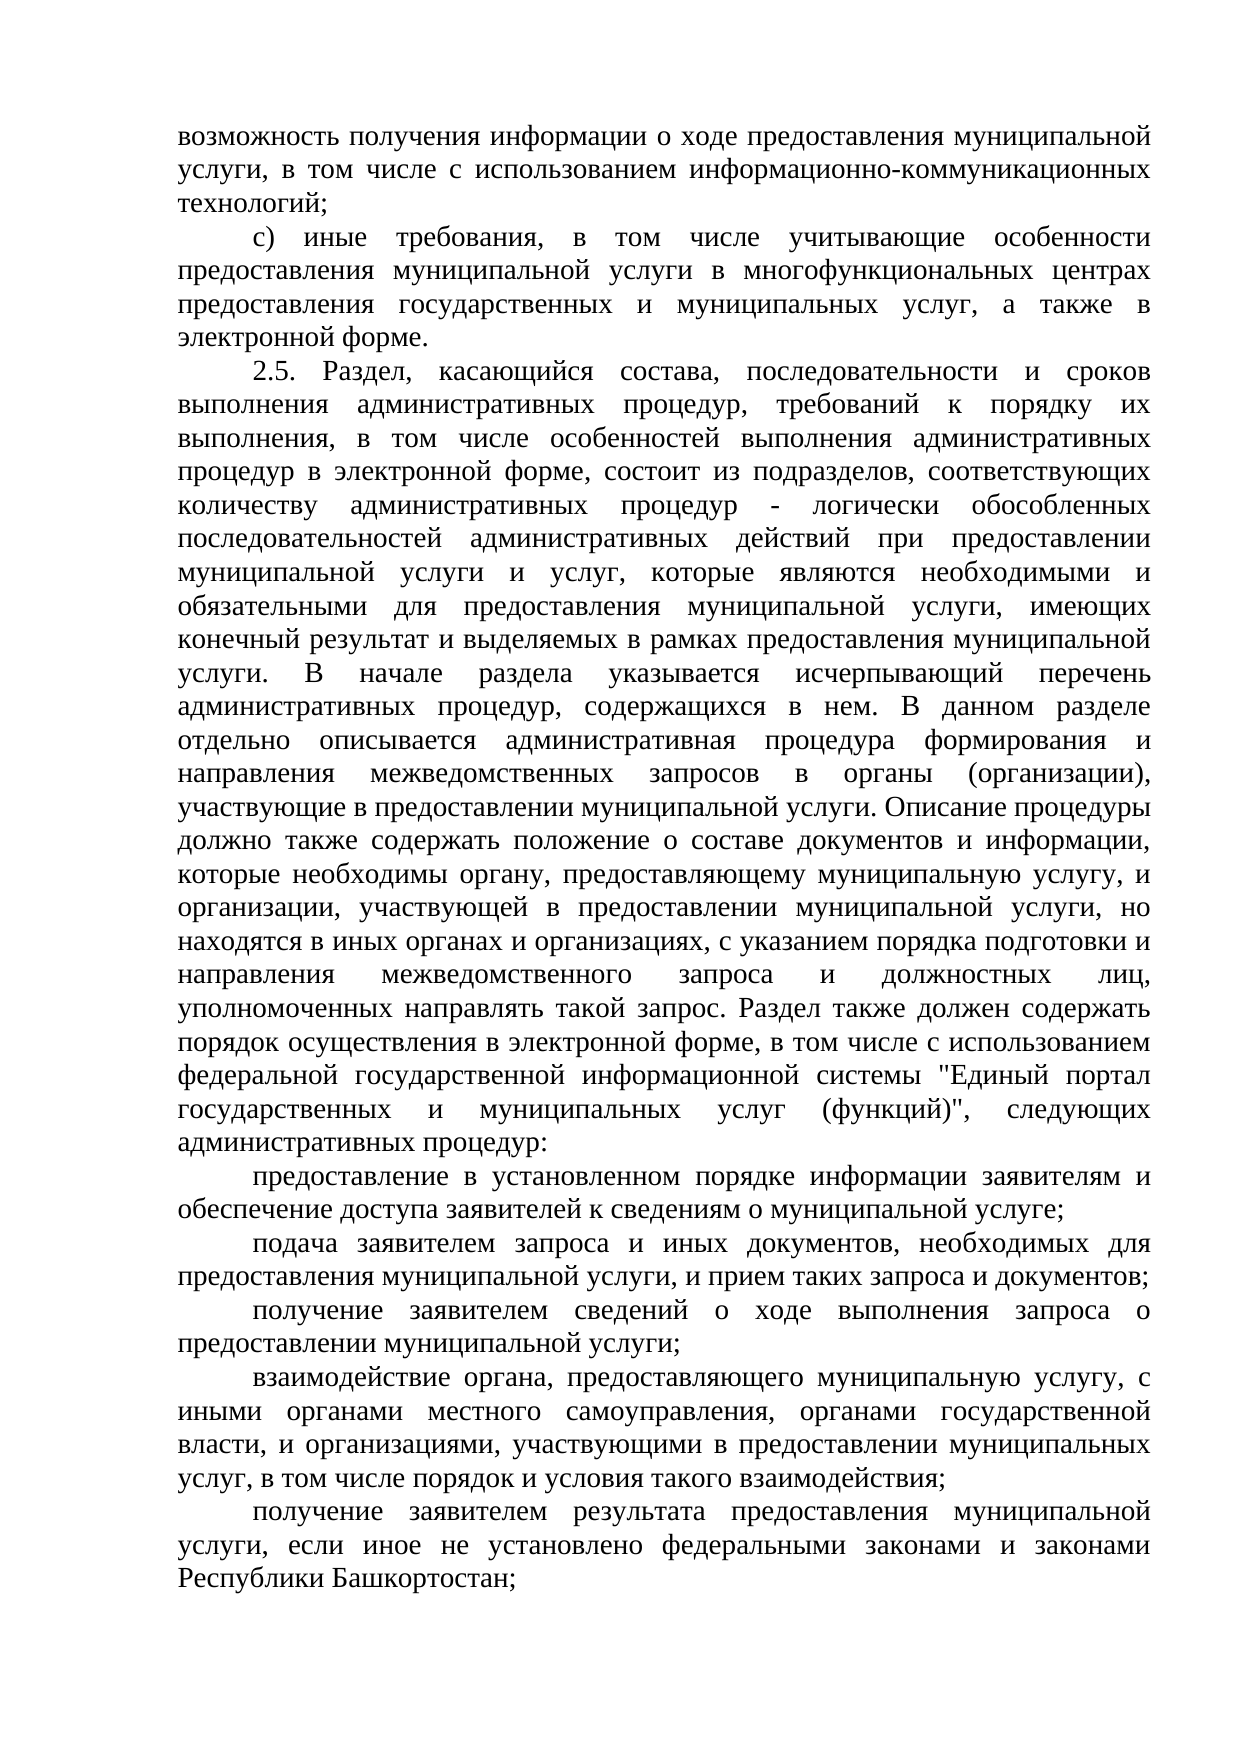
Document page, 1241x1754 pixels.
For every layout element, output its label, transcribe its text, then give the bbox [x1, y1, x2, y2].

text 2.5. Раздел, касающийся состава, последовательности и сроков выполнения административных процедур, требований к порядку их выполнения, в том числе особенностей выполнения административных процедур в электронной форме, состоит из подразделов, соответствующих количеству административных процедур - логически обособленных последовательностей административных действий при предоставлении муниципальной услуги и услуг, которые являются необходимыми и обязательными для предоставления муниципальной услуги, имеющих конечный результат и выделяемых в рамках предоставления муниципальной услуги. В начале раздела указывается исчерпывающий перечень административных процедур, содержащихся в нем. В данном разделе отдельно описывается административная процедура формирования и направления межведомственных запросов в органы (организации), участвующие в предоставлении муниципальной услуги. Описание процедуры должно также содержать положение о составе документов и информации, которые необходимы органу, предоставляющему муниципальную услугу, и организации, участвующей в предоставлении муниципальной услуги, но находятся в иных органах и организациях, с указанием порядка подготовки и направления межведомственного запроса и должностных лиц, уполномоченных направлять такой запрос. Раздел также должен содержать порядок осуществления в электронной форме, в том числе с использованием федеральной государственной информационной системы "Единый портал государственных и муниципальных услуг (функций)", следующих административных процедур: [177, 353, 1152, 1158]
text подача заявителем запроса и иных документов, необходимых для предоставления муниципальной услуги, и прием таких запроса и документов; [177, 1225, 1152, 1292]
text с) иные требования, в том числе учитывающие особенности предоставления муниципальной услуги в многофункциональных центрах предоставления государственных и муниципальных услуг, а также в электронной форме. [177, 219, 1152, 353]
text взаимодействие органа, предоставляющего муниципальную услугу, с иными органами местного самоуправления, органами государственной власти, и организациями, участвующими в предоставлении муниципальных услуг, в том числе порядок и условия такого взаимодействия; [177, 1359, 1152, 1493]
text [177, 118, 1152, 219]
text предоставление в установленном порядке информации заявителям и обеспечение доступа заявителей к сведениям о муниципальной услуге; [177, 1158, 1152, 1225]
text получение заявителем сведений о ходе выполнения запроса о предоставлении муниципальной услуги; [177, 1292, 1152, 1359]
text получение заявителем результата предоставления муниципальной услуги, если иное не установлено федеральными законами и законами Республики Башкортостан; [177, 1493, 1152, 1594]
